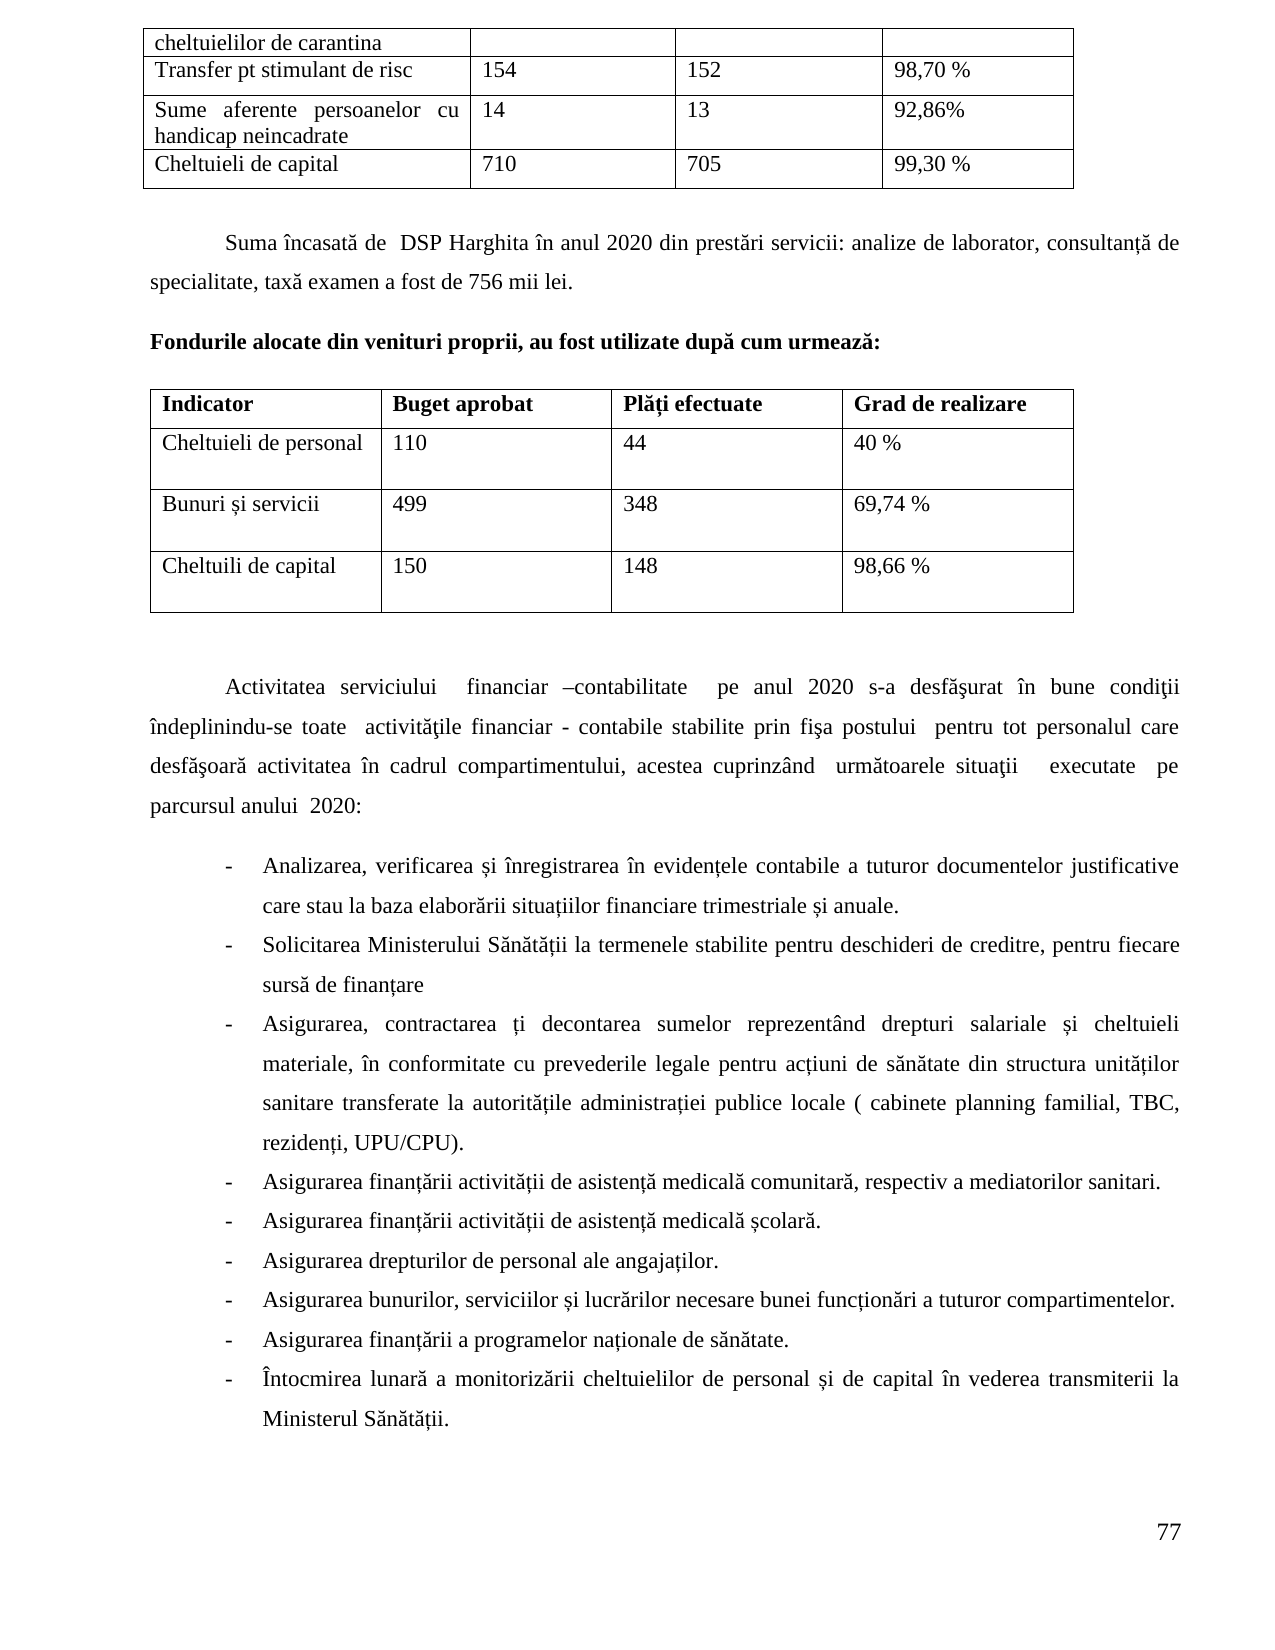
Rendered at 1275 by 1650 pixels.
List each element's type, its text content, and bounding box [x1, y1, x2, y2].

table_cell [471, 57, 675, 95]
list Asigurarea bunurilor, serviciilor și lucrărilor necesare bunei funcționări a tuturor compartimentelor. [225, 1286, 1181, 1313]
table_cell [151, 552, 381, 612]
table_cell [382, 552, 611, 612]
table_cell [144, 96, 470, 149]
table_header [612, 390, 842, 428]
text Activitatea serviciului financiar –contabilitate pe anul 2020 s-a desfăşurat în bune condiţii îndeplinindu-se toate activităţile financiar - contabile stabilite prin fişa postului pentru tot personalul care desfăşoară activitatea în cadrul compartimentului, acestea cuprinzând următoarele situaţii executate pe parcursul anului 2020: [150, 673, 1181, 818]
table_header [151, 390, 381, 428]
text Suma încasată de DSP Harghita în anul 2020 din prestări servicii: analize de laborator, consultanță de specialitate, taxă examen a fost de 756 mii lei. [150, 228, 1181, 294]
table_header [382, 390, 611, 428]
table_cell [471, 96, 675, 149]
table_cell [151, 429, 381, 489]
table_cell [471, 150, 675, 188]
text Fondurile alocate din venituri proprii, au fost utilizate după cum urmează: [150, 328, 1181, 355]
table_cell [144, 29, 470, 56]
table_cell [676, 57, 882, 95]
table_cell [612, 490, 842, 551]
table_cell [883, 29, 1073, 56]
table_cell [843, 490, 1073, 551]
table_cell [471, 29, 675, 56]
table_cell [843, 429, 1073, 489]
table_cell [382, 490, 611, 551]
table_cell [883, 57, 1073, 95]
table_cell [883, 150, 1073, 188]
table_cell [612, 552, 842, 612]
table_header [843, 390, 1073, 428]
list Asigurarea finanțării a programelor naționale de sănătate. [225, 1326, 1181, 1352]
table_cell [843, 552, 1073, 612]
list Asigurarea finanțării activității de asistență medicală comunitară, respectiv a mediatorilor sanitari. [225, 1168, 1181, 1194]
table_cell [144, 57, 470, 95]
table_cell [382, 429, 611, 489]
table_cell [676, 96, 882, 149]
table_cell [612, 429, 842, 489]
list Solicitarea Ministerului Sănătății la termenele stabilite pentru deschideri de creditre, pentru fiecare sursă de finanțare [225, 931, 1181, 997]
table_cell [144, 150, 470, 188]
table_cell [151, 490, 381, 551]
list Asigurarea drepturilor de personal ale angajaților. [225, 1247, 1181, 1273]
list Întocmirea lunară a monitorizării cheltuielilor de personal și de capital în vederea transmiterii la Ministerul Sănătății. [225, 1365, 1181, 1431]
list Analizarea, verificarea și înregistrarea în evidențele contabile a tuturor documentelor justificative care stau la baza elaborării situațiilor financiare trimestriale și anuale. [225, 852, 1181, 918]
list Asigurarea finanțării activității de asistență medicală școlară. [225, 1207, 1181, 1234]
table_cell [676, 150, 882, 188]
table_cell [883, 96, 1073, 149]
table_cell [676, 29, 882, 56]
list Asigurarea, contractarea ți decontarea sumelor reprezentând drepturi salariale și cheltuieli materiale, în conformitate cu prevederile legale pentru acțiuni de sănătate din structura unităților sanitare transferate la autoritățile administrației publice locale ( cabinete planning familial, TBC, rezidenți, UPU/CPU). [225, 1010, 1181, 1155]
